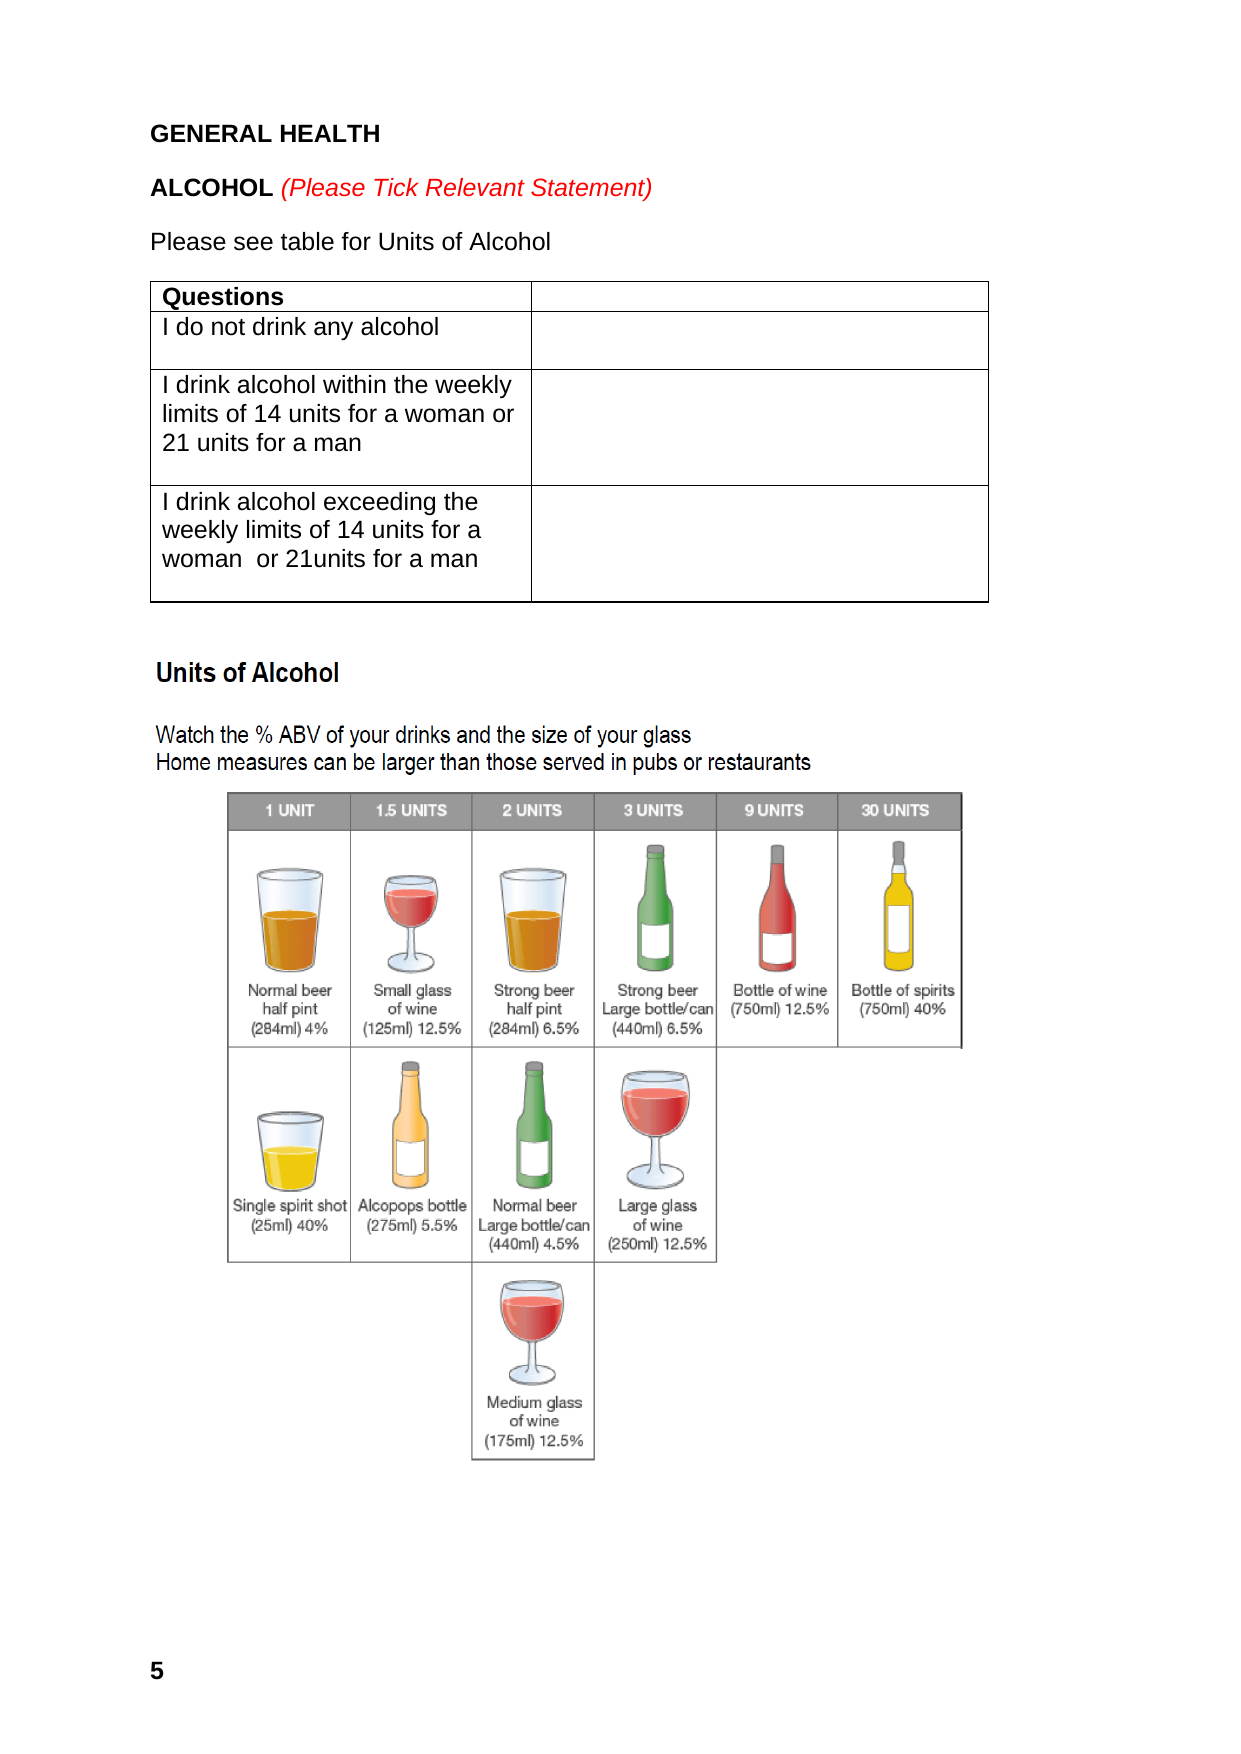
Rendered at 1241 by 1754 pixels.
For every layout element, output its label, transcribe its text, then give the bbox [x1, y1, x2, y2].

picture [150, 656, 974, 1470]
table_cell I drink alcohol exceeding the weekly limits of 14 units for a woman or 21units for a man [151, 486, 531, 601]
table_cell I do not drink any alcohol [151, 312, 531, 369]
table_cell [532, 370, 988, 485]
table_cell [532, 486, 988, 601]
text ALCOHOL (Please Tick Relevant Statement) [150, 173, 1090, 202]
text 5 [150, 1656, 1090, 1684]
text GENERAL HEALTH [150, 119, 1090, 148]
text Please see table for Units of Alcohol [150, 227, 1090, 256]
table_header Questions [151, 282, 531, 311]
table_header [532, 282, 988, 311]
table_cell I drink alcohol within the weekly limits of 14 units for a woman or 21 units for a man [151, 370, 531, 485]
table_cell [532, 312, 988, 369]
